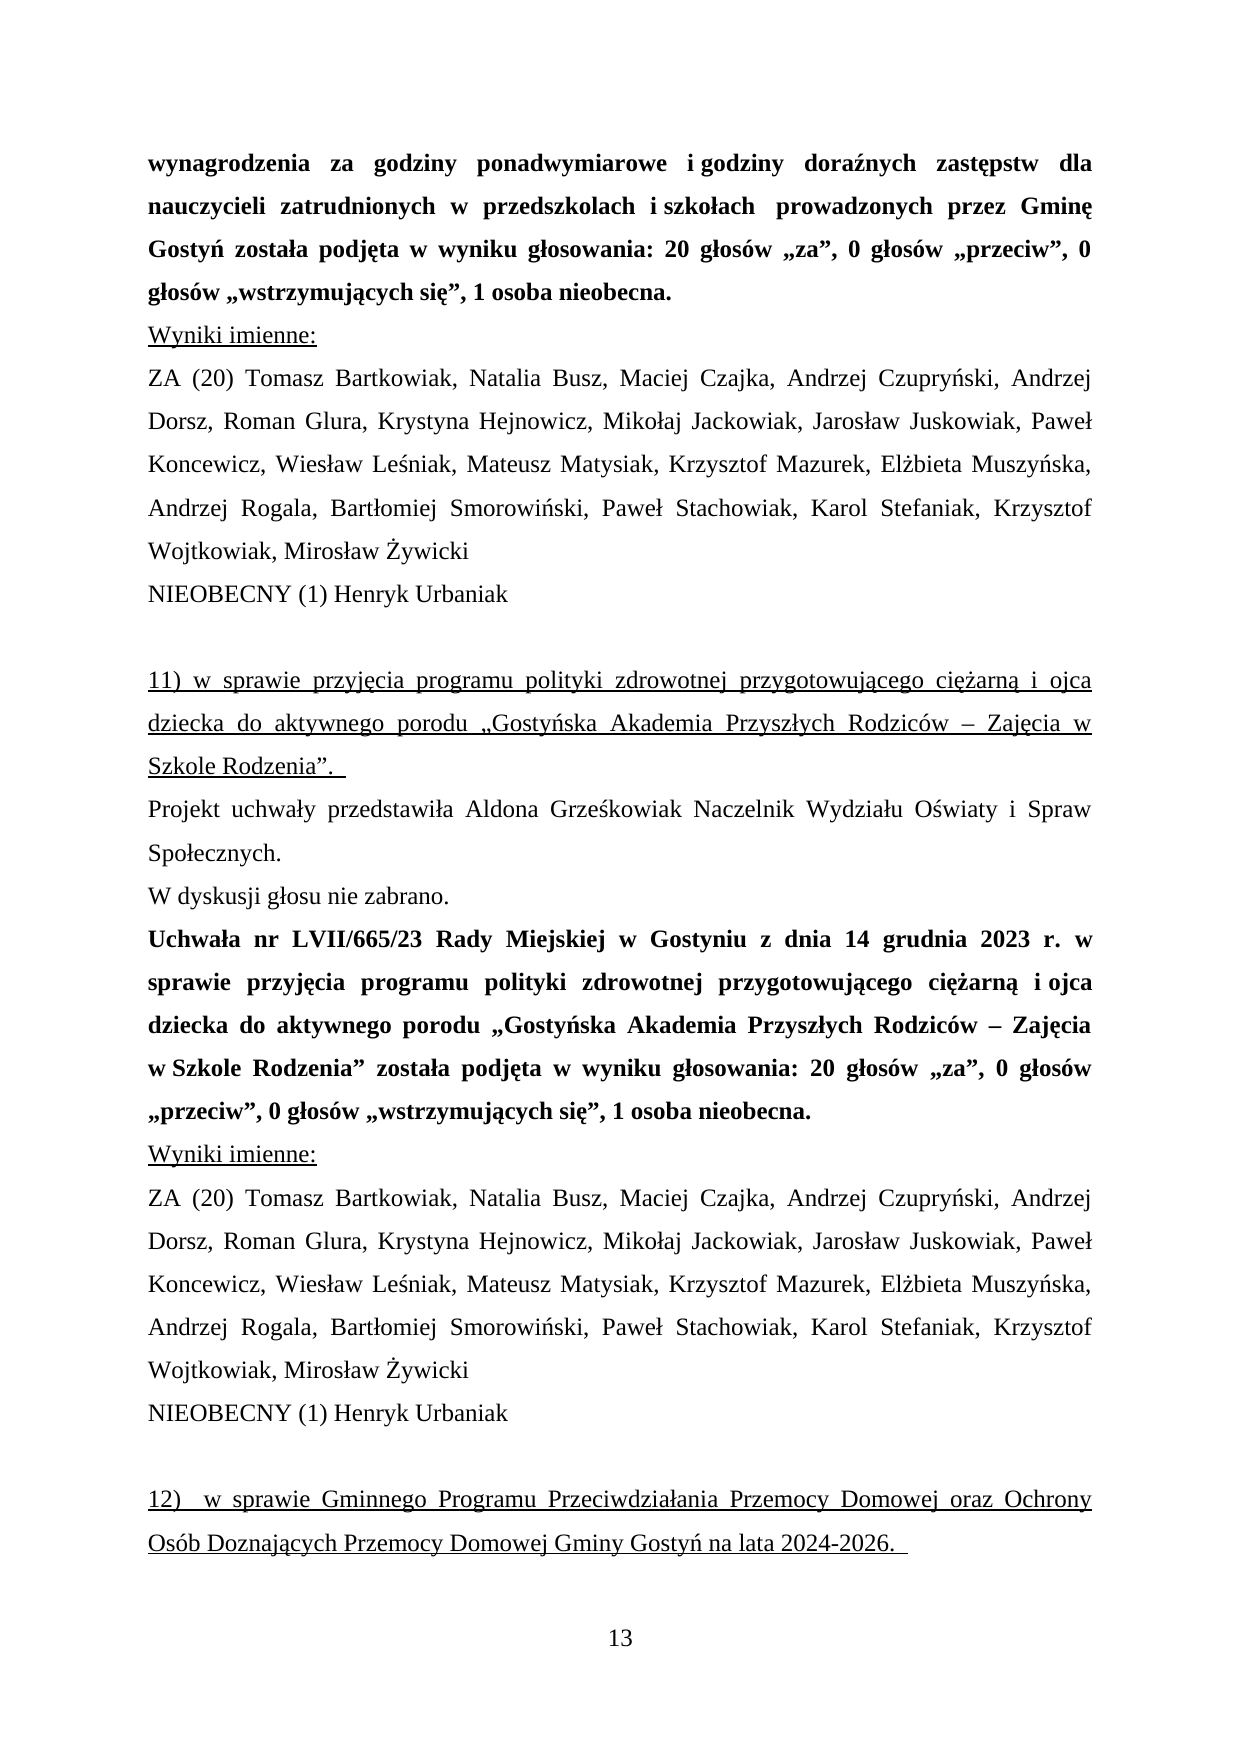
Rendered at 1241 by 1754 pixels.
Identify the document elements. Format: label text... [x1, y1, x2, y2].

text Wyniki imienne: [148, 1139, 1093, 1168]
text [148, 148, 1093, 306]
text Projekt uchwały przedstawiła Aldona Grześkowiak Naczelnik Wydziału Oświaty i Spraw Społecznych. [148, 794, 1093, 866]
text 11) w sprawie przyjęcia programu polityki zdrowotnej przygotowującego ciężarną i ojca dziecka do aktywnego porodu „Gostyńska Akademia Przyszłych Rodziców – Zajęcia w Szkole Rodzenia”. [148, 665, 1093, 780]
text W dyskusji głosu nie zabrano. [148, 881, 1093, 909]
text NIEOBECNY (1) Henryk Urbaniak [148, 1398, 1093, 1427]
text Wyniki imienne: [148, 320, 1093, 349]
text 12) w sprawie Gminnego Programu Przeciwdziałania Przemocy Domowej oraz Ochrony Osób Doznających Przemocy Domowej Gminy Gostyń na lata 2024-2026. [148, 1484, 1093, 1556]
text ZA (20) Tomasz Bartkowiak, Natalia Busz, Maciej Czajka, Andrzej Czupryński, Andrzej Dorsz, Roman Glura, Krystyna Hejnowicz, Mikołaj Jackowiak, Jarosław Juskowiak, Paweł Koncewicz, Wiesław Leśniak, Mateusz Matysiak, Krzysztof Mazurek, Elżbieta Muszyńska, Andrzej Rogala, Bartłomiej Smorowiński, Paweł Stachowiak, Karol Stefaniak, Krzysztof Wojtkowiak, Mirosław Żywicki [148, 363, 1093, 564]
text NIEOBECNY (1) Henryk Urbaniak [148, 579, 1093, 608]
text ZA (20) Tomasz Bartkowiak, Natalia Busz, Maciej Czajka, Andrzej Czupryński, Andrzej Dorsz, Roman Glura, Krystyna Hejnowicz, Mikołaj Jackowiak, Jarosław Juskowiak, Paweł Koncewicz, Wiesław Leśniak, Mateusz Matysiak, Krzysztof Mazurek, Elżbieta Muszyńska, Andrzej Rogala, Bartłomiej Smorowiński, Paweł Stachowiak, Karol Stefaniak, Krzysztof Wojtkowiak, Mirosław Żywicki [148, 1183, 1093, 1384]
text Uchwała nr LVII/665/23 Rady Miejskiej w Gostyniu z dnia 14 grudnia 2023 r. w sprawie przyjęcia programu polityki zdrowotnej przygotowującego ciężarną i ojca dziecka do aktywnego porodu „Gostyńska Akademia Przyszłych Rodziców – Zajęcia w Szkole Rodzenia” została podjęta w wyniku głosowania: 20 głosów „za”, 0 głosów „przeciw”, 0 głosów „wstrzymujących się”, 1 osoba nieobecna. [148, 924, 1093, 1125]
